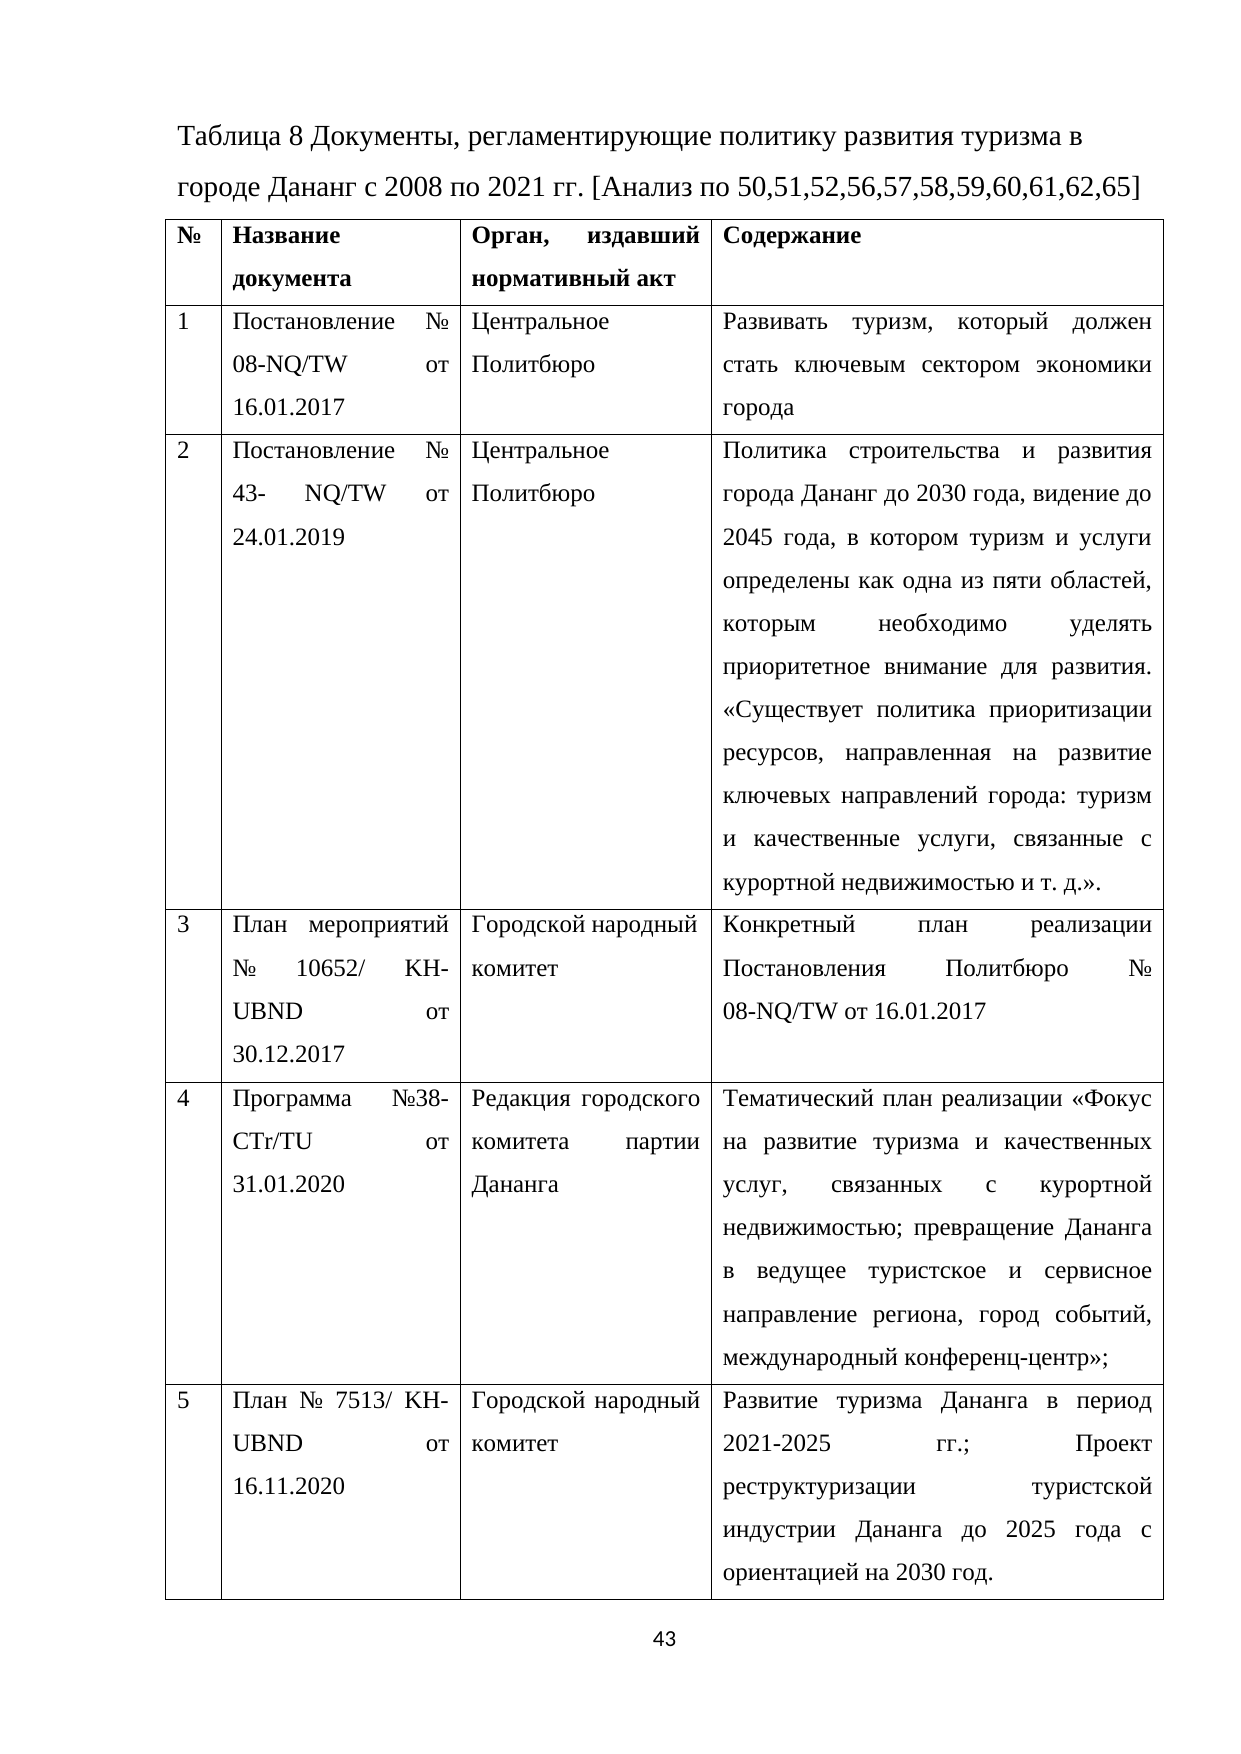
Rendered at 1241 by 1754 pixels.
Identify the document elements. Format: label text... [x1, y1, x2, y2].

table_cell Тематический план реализации «Фокус на развитие туризма и качественных услуг, связанных с курортной недвижимостью; превращение Дананга в ведущее туристское и сервисное направление региона, город событий, международный конференц-центр»; [712, 1083, 1163, 1384]
table_cell 1 [166, 306, 221, 434]
table_cell Редакция городского комитета партии Дананга [461, 1083, 711, 1384]
table_cell 2 [166, 435, 221, 908]
table_cell Центральное Политбюро [461, 435, 711, 908]
table_cell 5 [166, 1385, 221, 1599]
table_cell Развивать туризм, который должен стать ключевым сектором экономики города [712, 306, 1163, 434]
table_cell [222, 1385, 460, 1599]
table_cell Конкретный план реализации Постановления Политбюро № 08-NQ/TW от 16.01.2017 [712, 910, 1163, 1082]
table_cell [712, 1385, 1163, 1599]
table_cell Политика строительства и развития города Дананг до 2030 года, видение до 2045 года, в котором туризм и услуги определены как одна из пяти областей, которым необходимо уделять приоритетное внимание для развития. «Существует политика приоритизации ресурсов, направленная на развитие ключевых направлений города: туризм и качественные услуги, связанные с курортной недвижимостью и т. д.». [712, 435, 1163, 908]
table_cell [461, 1385, 711, 1599]
table_cell Программа №38- CTr/TU от 31.01.2020 [222, 1083, 460, 1384]
text Таблица 8 Документы, регламентирующие политику развития туризма в городе Дананг с 2008 по 2021 гг. [Анализ по 50,51,52,56,57,58,59,60,61,62,65] [177, 118, 1152, 202]
table_cell 4 [166, 1083, 221, 1384]
table_header Орган, издавший нормативный акт [461, 220, 711, 305]
table_header № [166, 220, 221, 305]
table_cell Постановление № 08-NQ/TW от 16.01.2017 [222, 306, 460, 434]
table_cell 3 [166, 910, 221, 1082]
table_cell Постановление № 43- NQ/TW от 24.01.2019 [222, 435, 460, 908]
table_header Содержание [712, 220, 1163, 305]
table_header Название документа [222, 220, 460, 305]
table_cell Центральное Политбюро [461, 306, 711, 434]
table_cell План мероприятий № 10652/ KH-UBND от 30.12.2017 [222, 910, 460, 1082]
table_cell Городской народный комитет [461, 910, 711, 1082]
